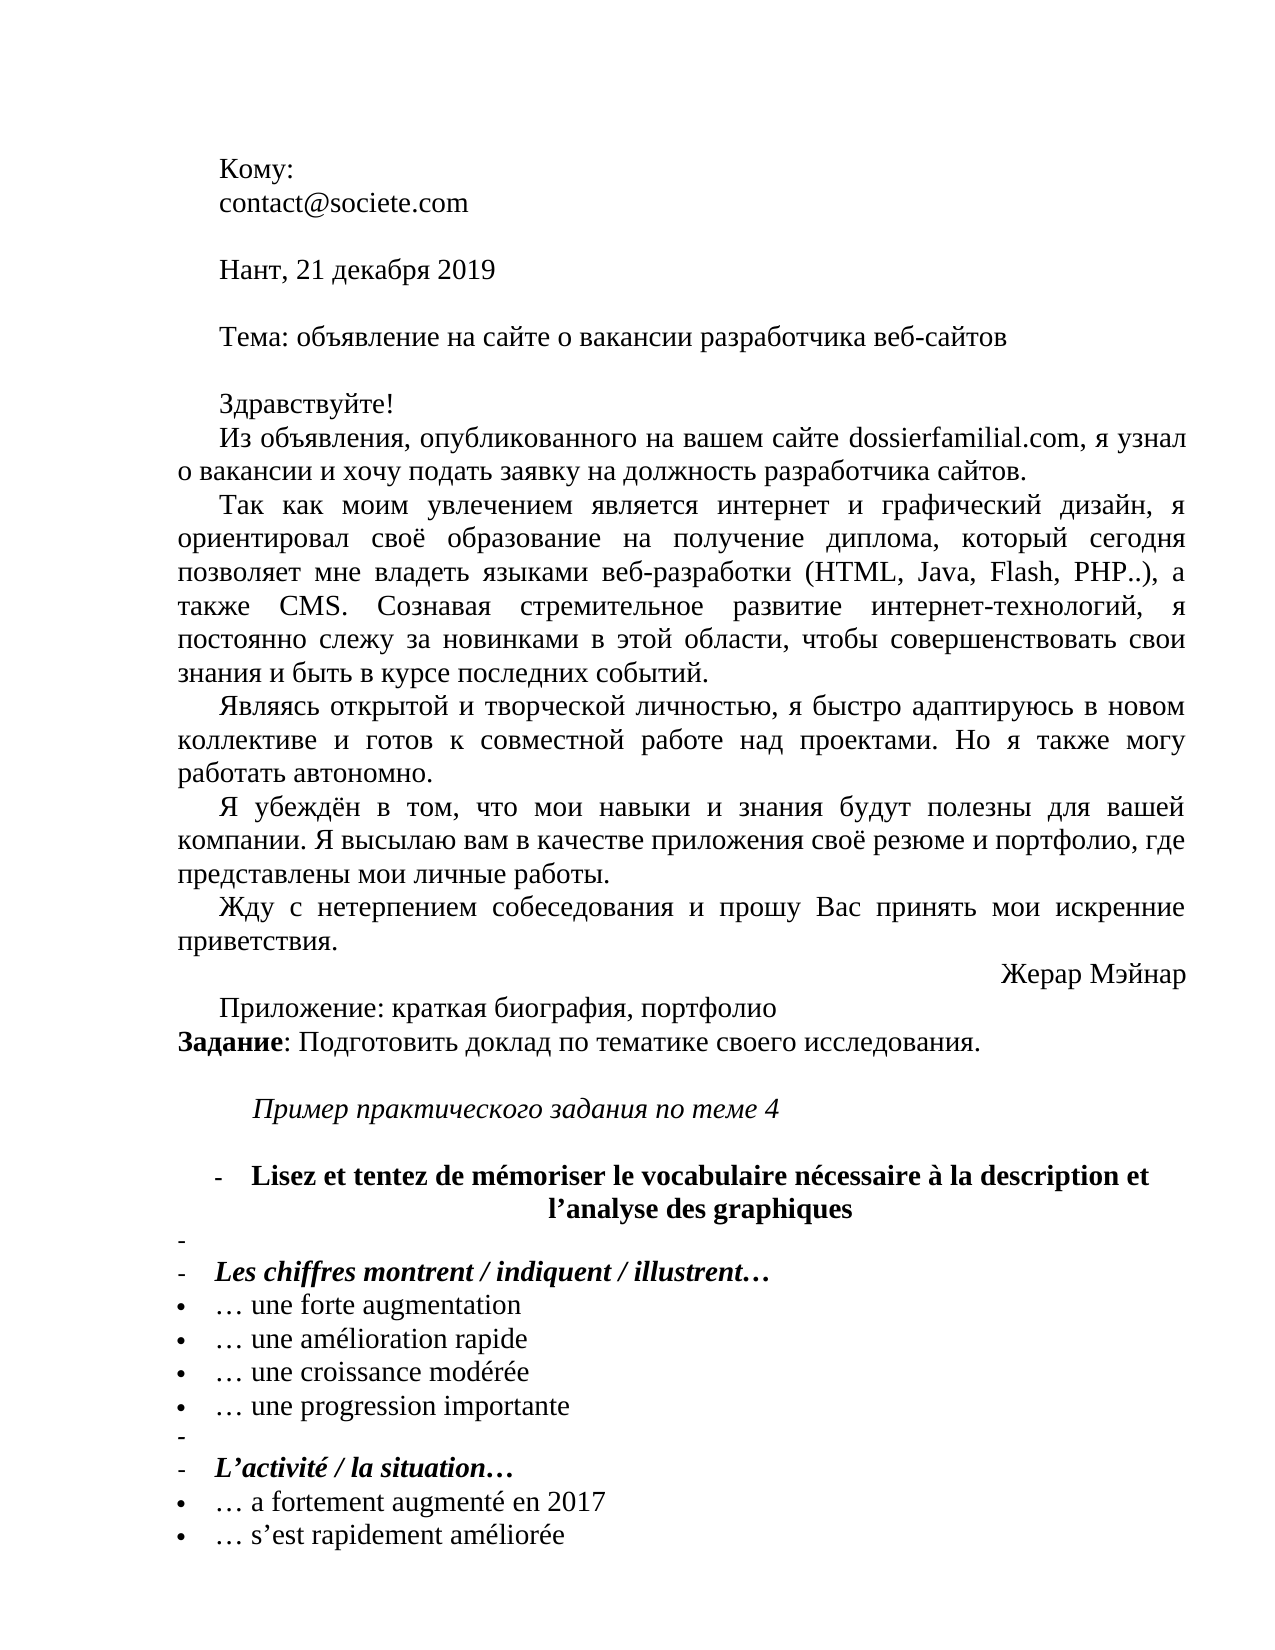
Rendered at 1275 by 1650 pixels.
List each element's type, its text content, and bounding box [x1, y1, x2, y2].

text Являясь открытой и творческой личностью, я быстро адаптируюсь в новом коллективе и готов к совместной работе над проектами. Но я также могу работать автономно. [177, 688, 1186, 789]
text Я убеждён в том, что мои навыки и знания будут полезны для вашей компании. Я высылаю вам в качестве приложения своё резюме и портфолио, где представлены мои личные работы. [177, 789, 1186, 889]
text Тема: объявление на сайте о вакансии разработчика веб-сайтов [177, 319, 1186, 353]
list … a fortement augmenté en 2017 [177, 1484, 1186, 1517]
text Нант, 21 декабря 2019 [177, 252, 1186, 286]
text Здравствуйте! [177, 386, 1186, 420]
list … une progression importante [177, 1388, 1186, 1421]
text Жерар Мэйнар [177, 957, 1186, 990]
list Les chiffres montrent / indiquent / illustrent… [177, 1254, 1186, 1287]
text Так как моим увлечением является интернет и графический дизайн, я ориентировал своё образование на получение диплома, который сегодня позволяет мне владеть языками веб-разработки (HTML, Java, Flash, PHP..), а также CMS. Сознавая стремительное развитие интернет-технологий, я постоянно слежу за новинками в этой области, чтобы совершенствовать свои знания и быть в курсе последних событий. [177, 487, 1186, 688]
text Пример практического задания по теме 4 [177, 1091, 1186, 1124]
text contact@societe.com [177, 185, 1186, 219]
text Задание: Подготовить доклад по тематике своего исследования. [177, 1024, 1186, 1057]
list … s’est rapidement améliorée [177, 1517, 1186, 1551]
text Приложение: краткая биография, портфолио [177, 990, 1186, 1024]
text Кому: [177, 152, 1186, 185]
list … une croissance modérée [177, 1354, 1186, 1388]
list L’activité / la situation… [177, 1450, 1186, 1484]
text Жду с нетерпением собеседования и прошу Вас принять мои искренние приветствия. [177, 889, 1186, 957]
list Lisez et tentez de mémoriser le vocabulaire nécessaire à la description et l’analyse des graphiques [177, 1158, 1186, 1225]
list … une amélioration rapide [177, 1321, 1186, 1354]
text Из объявления, опубликованного на вашем сайте dossierfamilial.com, я узнал о вакансии и хочу подать заявку на должность разработчика сайтов. [177, 420, 1186, 487]
list … une forte augmentation [177, 1287, 1186, 1321]
